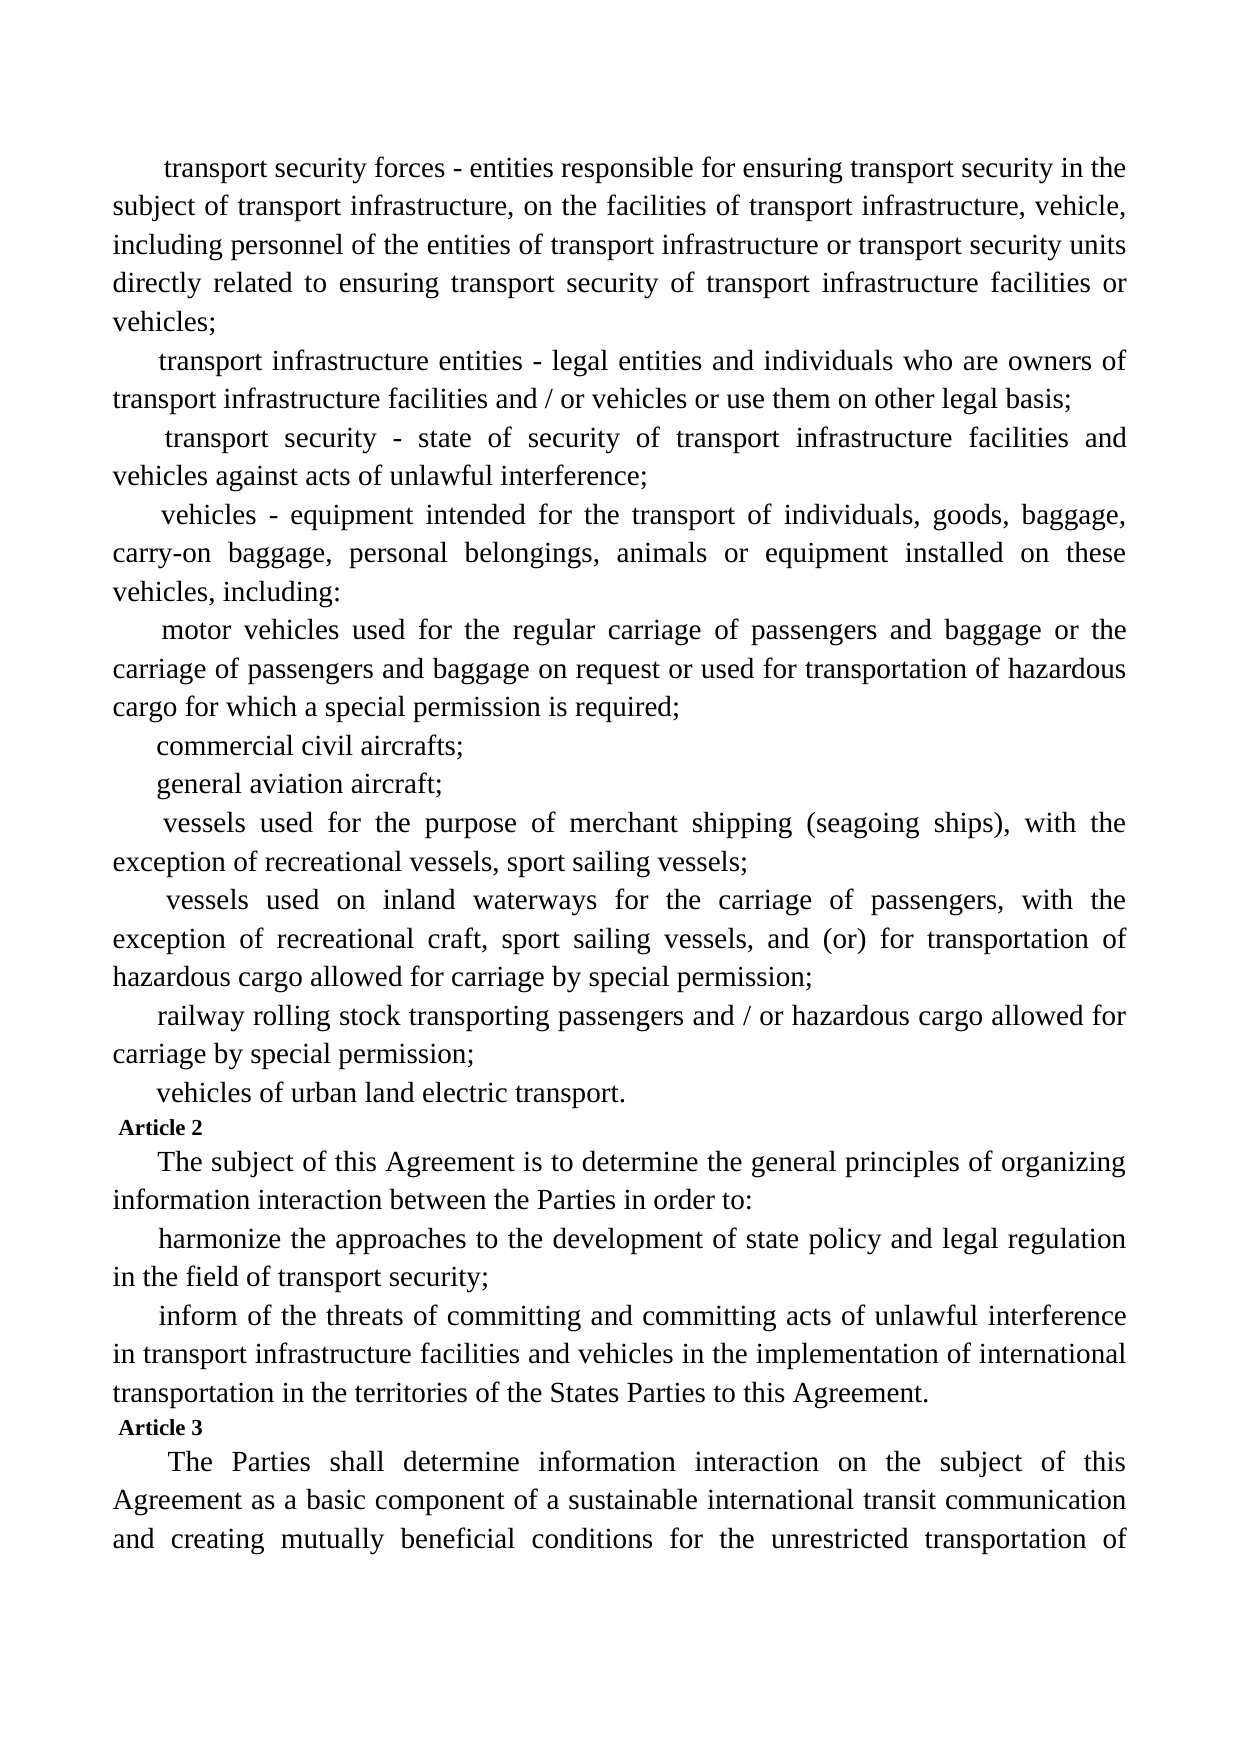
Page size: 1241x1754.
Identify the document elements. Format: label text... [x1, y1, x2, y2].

text harmonize the approaches to the development of state policy and legal regulation in the field of transport security; [112, 1221, 1128, 1293]
text Article 3 [112, 1413, 1128, 1440]
text vehicles of urban land electric transport. [112, 1075, 1128, 1108]
text The subject of this Agreement is to determine the general principles of organizing information interaction between the Parties in order to: [112, 1144, 1128, 1216]
text commercial civil aircrafts; [112, 728, 1128, 762]
text vessels used for the purpose of merchant shipping (seagoing ships), with the exception of recreational vessels, sport sailing vessels; [112, 805, 1128, 877]
text transport security - state of security of transport infrastructure facilities and vehicles against acts of unlawful interference; [112, 420, 1128, 492]
text railway rolling stock transporting passengers and / or hazardous cargo allowed for carriage by special permission; [112, 998, 1128, 1070]
text inform of the threats of committing and committing acts of unlawful interference in transport infrastructure facilities and vehicles in the implementation of international transportation in the territories of the States Parties to this Agreement. [112, 1298, 1128, 1408]
text transport infrastructure entities - legal entities and individuals who are owners of transport infrastructure facilities and / or vehicles or use them on other legal basis; [112, 343, 1128, 415]
text Article 2 [112, 1113, 1128, 1140]
text motor vehicles used for the regular carriage of passengers and baggage or the carriage of passengers and baggage on request or used for transportation of hazardous cargo for which a special permission is required; [112, 612, 1128, 723]
text vessels used on inland waterways for the carriage of passengers, with the exception of recreational craft, sport sailing vessels, and (or) for transportation of hazardous cargo allowed for carriage by special permission; [112, 882, 1128, 993]
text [112, 1444, 1128, 1554]
text general aviation aircraft; [112, 767, 1128, 800]
text transport security forces - entities responsible for ensuring transport security in the subject of transport infrastructure, on the facilities of transport infrastructure, vehicle, including personnel of the entities of transport infrastructure or transport security units directly related to ensuring transport security of transport infrastructure facilities or vehicles; [112, 150, 1128, 338]
text vehicles - equipment intended for the transport of individuals, goods, baggage, carry-on baggage, personal belongings, animals or equipment installed on these vehicles, including: [112, 497, 1128, 607]
